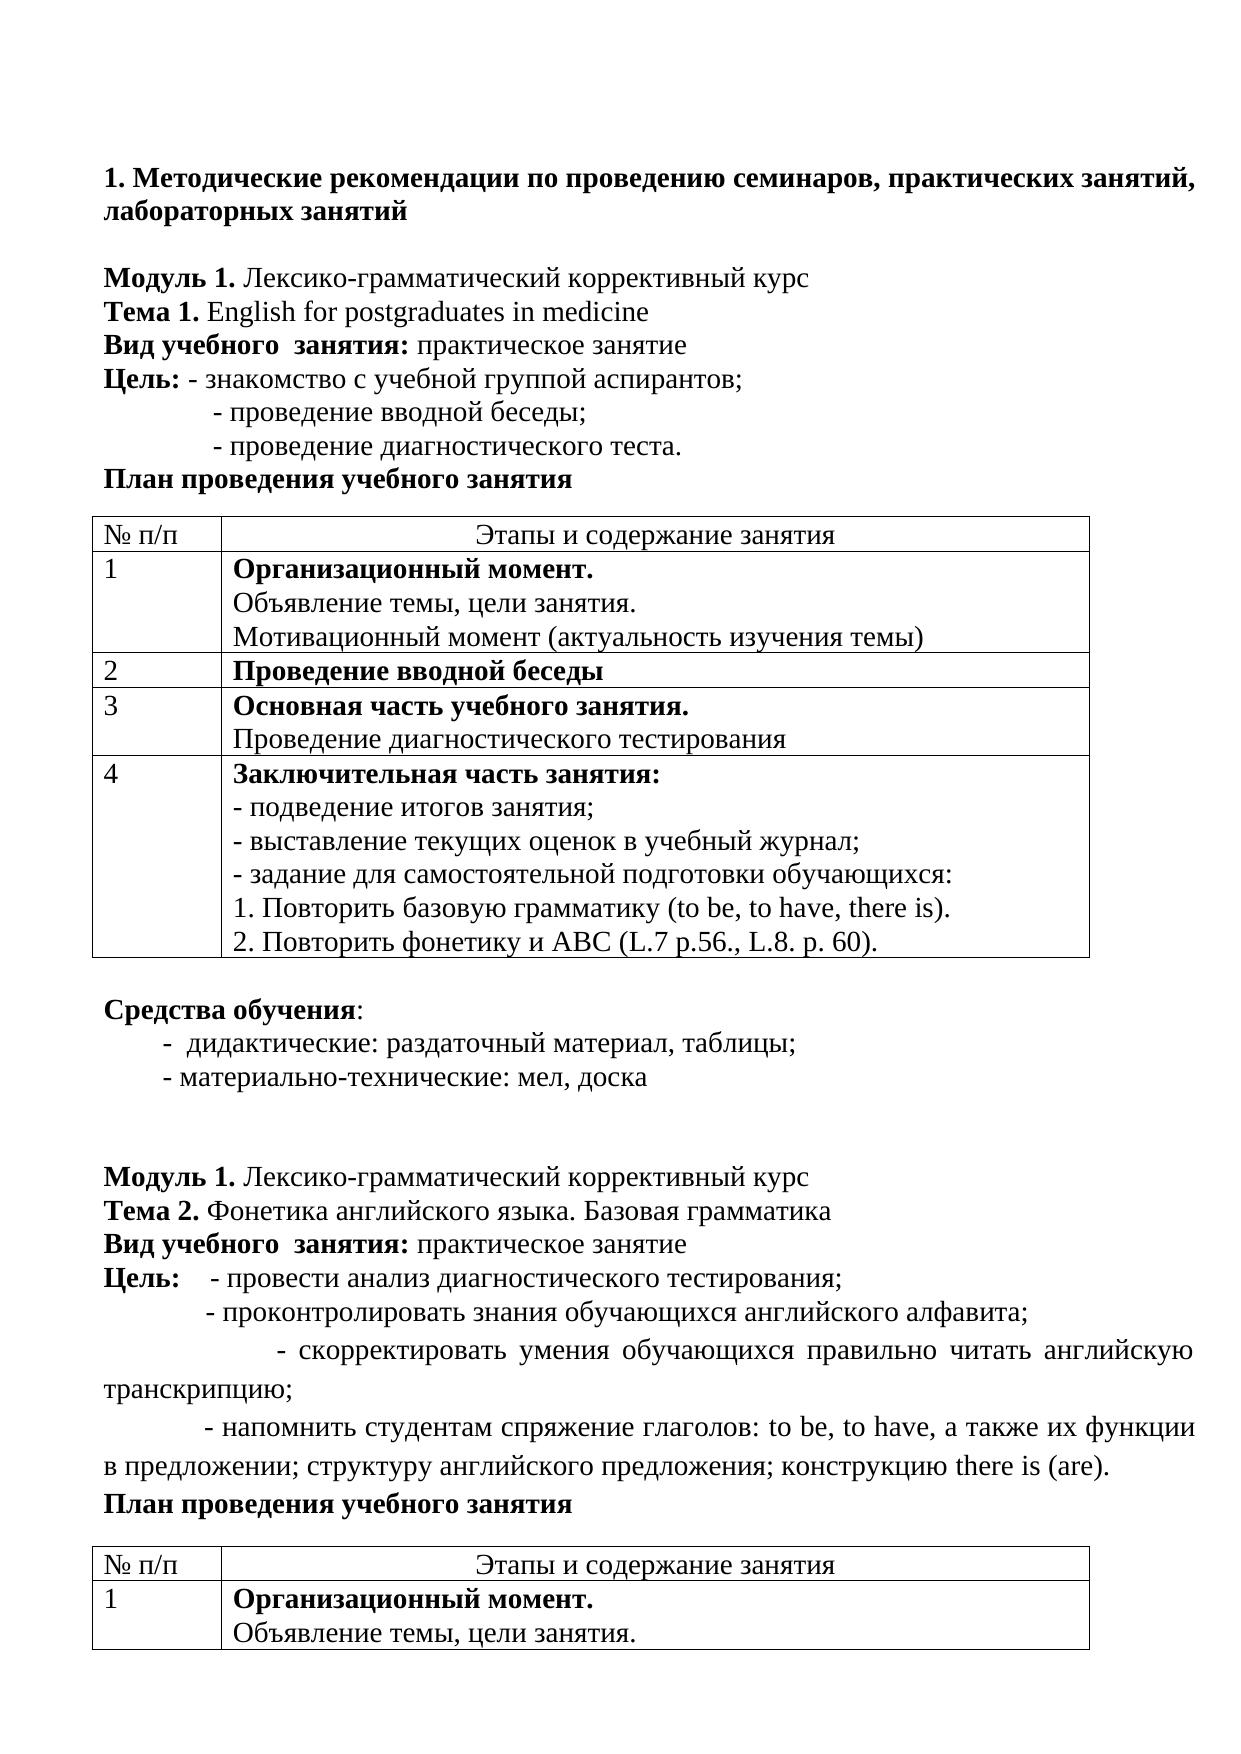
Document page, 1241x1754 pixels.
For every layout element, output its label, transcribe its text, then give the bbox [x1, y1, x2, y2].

table_header Этапы и содержание занятия [222, 1547, 1089, 1580]
table_cell 1 [93, 1581, 221, 1648]
text Тема 2. Фонетика английского языка. Базовая грамматика [103, 1193, 1196, 1227]
text Модуль 1. Лексико-грамматический коррективный курс [103, 260, 1196, 294]
text Тема 1. English for postgraduates in medicine [103, 294, 1196, 327]
text Цель: - провести анализ диагностического тестирования; [103, 1260, 1196, 1294]
text - напомнить студентам спряжение глаголов: to be, to have, а также их функции в предложении; структуру английского предложения; конструкцию there is (are). [103, 1409, 1196, 1481]
table_cell 2 [93, 653, 221, 687]
text План проведения учебного занятия [103, 1486, 1196, 1520]
text 1. Методические рекомендации по проведению семинаров, практических занятий, лабораторных занятий [103, 160, 1196, 227]
table_cell Проведение вводной беседы [222, 653, 1089, 687]
table_header № п/п [93, 1547, 221, 1580]
table_cell 4 [93, 756, 221, 957]
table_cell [222, 1581, 1089, 1648]
text - проведение вводной беседы; [103, 394, 1196, 428]
table_header № п/п [93, 517, 221, 551]
text - проведение диагностического теста. [103, 428, 1196, 462]
text - материально-технические: мел, доска [103, 1059, 1196, 1092]
table_cell 3 [93, 688, 221, 755]
text Средства обучения: [103, 992, 1196, 1025]
text - проконтролировать знания обучающихся английского алфавита; [103, 1294, 1196, 1327]
table_cell Основная часть учебного занятия. Проведение диагностического тестирования [222, 688, 1089, 755]
table_header Этапы и содержание занятия [222, 517, 1089, 551]
text План проведения учебного занятия [103, 462, 1196, 495]
text - дидактические: раздаточный материал, таблицы; [103, 1025, 1196, 1059]
text - скорректировать умения обучающихся правильно читать английскую транскрипцию; [103, 1332, 1196, 1404]
table_cell Организационный момент. Объявление темы, цели занятия. Мотивационный момент (актуальность изучения темы) [222, 552, 1089, 652]
text Вид учебного занятия: практическое занятие [103, 1227, 1196, 1260]
table_cell 1 [93, 552, 221, 652]
text Вид учебного занятия: практическое занятие [103, 327, 1196, 361]
table_cell Заключительная часть занятия: - подведение итогов занятия; - выставление текущих оценок в учебный журнал; - задание для самостоятельной подготовки обучающихся: 1. Повторить базовую грамматику (to be, to have, there is). 2. Повторить фонетику и ABC (L.7 p.56., L.8. p. 60). [222, 756, 1089, 957]
text Модуль 1. Лексико-грамматический коррективный курс [103, 1159, 1196, 1193]
text Цель: - знакомство с учебной группой аспирантов; [103, 361, 1196, 394]
